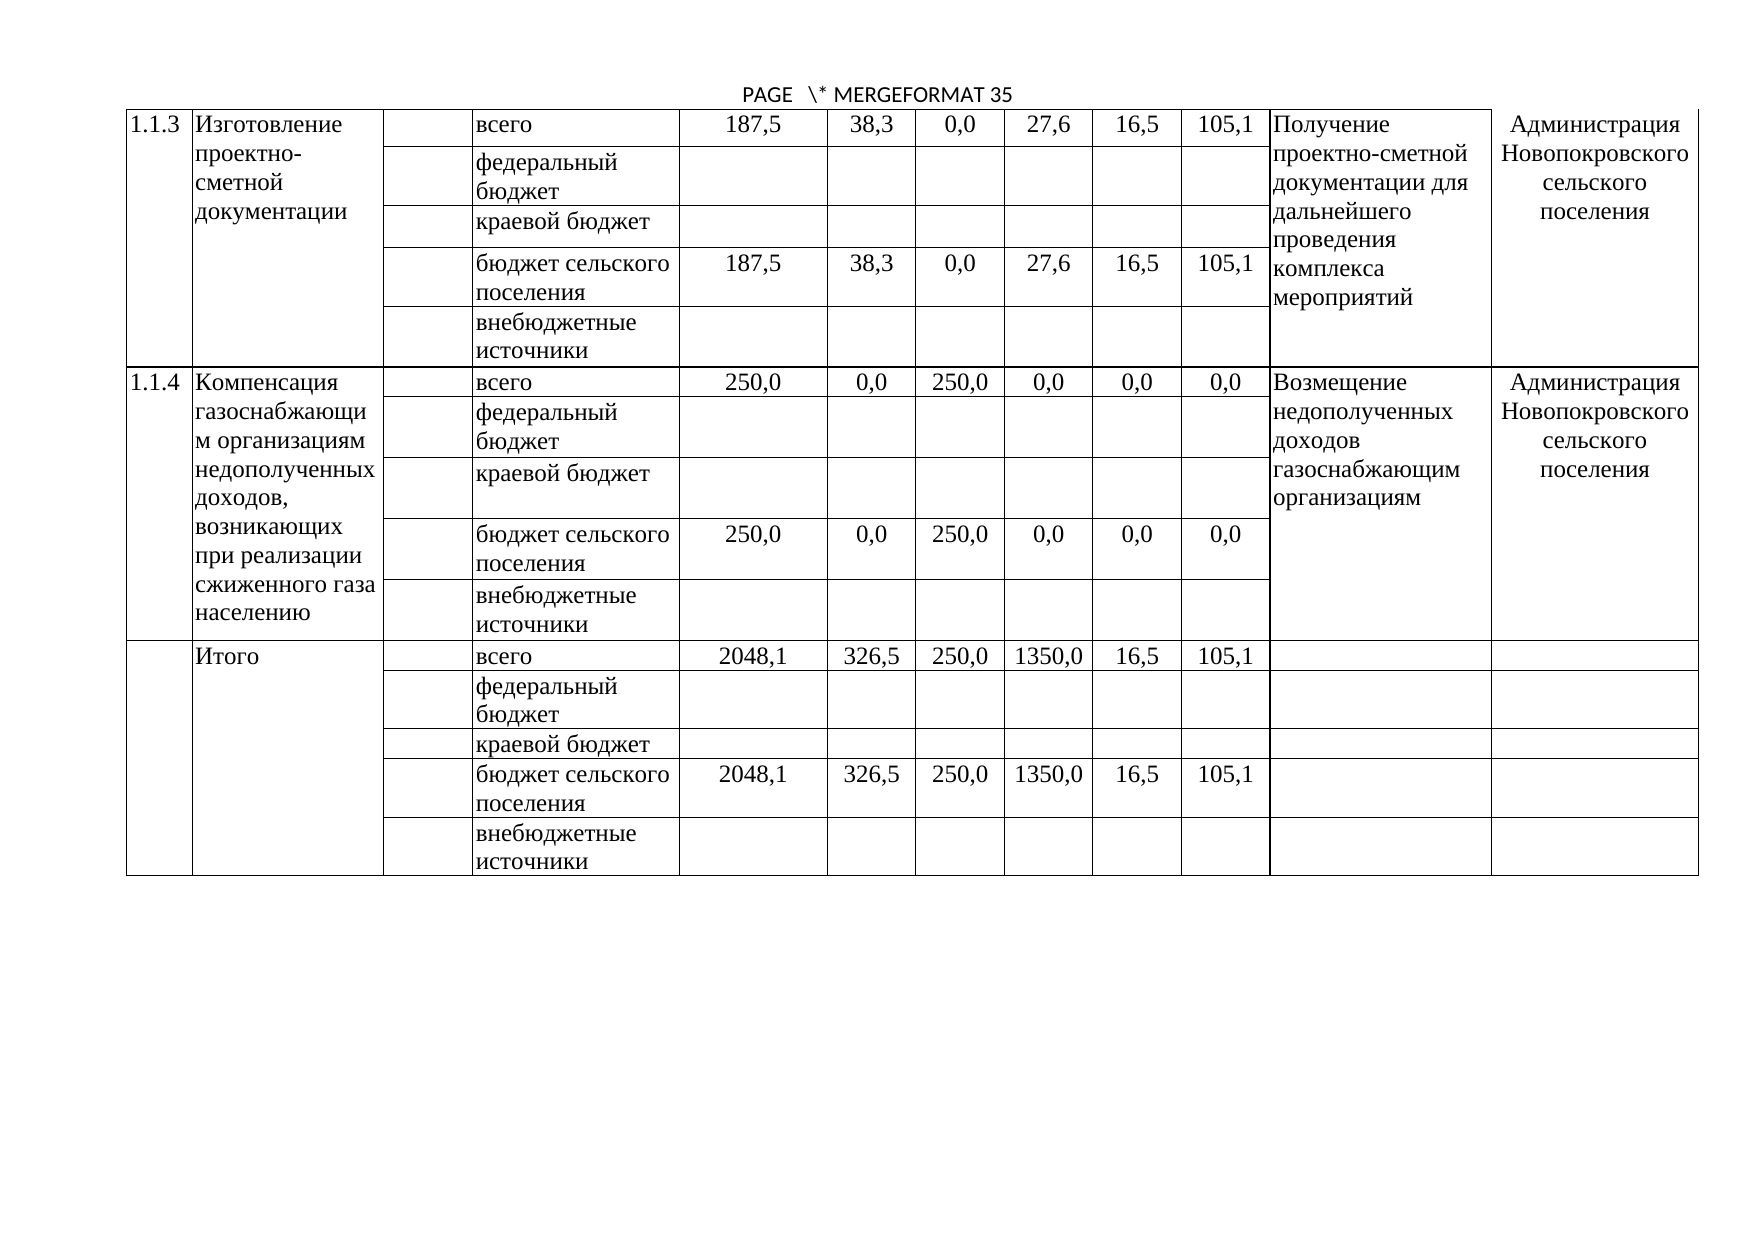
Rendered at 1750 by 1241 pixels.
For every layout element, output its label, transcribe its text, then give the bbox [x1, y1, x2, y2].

table_cell [916, 307, 1004, 366]
table_header 105,1 [1182, 110, 1269, 146]
table_cell федеральный бюджет [473, 147, 679, 205]
table_cell [1182, 397, 1269, 457]
table_cell [680, 397, 827, 457]
table_cell Компенсация газоснабжающим организациям недополученных доходов, возникающих при реализации сжиженного газа населению [193, 368, 383, 640]
table_cell 1350,0 [1005, 759, 1092, 817]
table_cell [1182, 729, 1269, 758]
table_cell 326,5 [828, 759, 915, 817]
table_header 187,5 [680, 110, 827, 146]
table_cell 0,0 [828, 519, 915, 579]
table_cell [1093, 729, 1181, 758]
table_cell [1182, 206, 1269, 247]
table_cell [1093, 206, 1181, 247]
table_cell бюджет сельского поселения [473, 759, 679, 817]
table_cell 250,0 [916, 641, 1004, 670]
table_cell внебюджетные источники [473, 818, 679, 875]
table_cell [916, 580, 1004, 640]
table_cell [1271, 729, 1491, 758]
table_cell федеральный бюджет [473, 671, 679, 728]
table_header Изготовление проектно-сметной документации [193, 110, 383, 366]
table_cell 0,0 [916, 248, 1004, 306]
table_header 16,5 [1093, 110, 1181, 146]
table_cell 250,0 [916, 519, 1004, 579]
table_cell [916, 458, 1004, 518]
table_cell [1005, 580, 1092, 640]
table_cell 0,0 [1005, 519, 1092, 579]
table_cell [916, 729, 1004, 758]
table_cell бюджет сельского поселения [473, 519, 679, 579]
table_cell [1093, 147, 1181, 205]
table_header 0,0 [916, 110, 1004, 146]
table_cell [828, 671, 915, 728]
table_cell [384, 641, 472, 670]
table_cell [828, 147, 915, 205]
table_cell 27,6 [1005, 248, 1092, 306]
table_cell 187,5 [680, 248, 827, 306]
table_cell бюджет сельского поселения [473, 248, 679, 306]
table_cell [1492, 729, 1698, 758]
table_cell [1005, 397, 1092, 457]
table_cell [384, 206, 472, 247]
table_cell [680, 206, 827, 247]
table_cell [384, 580, 472, 640]
table_header Администрация Новопокровского сельского поселения [1492, 109, 1698, 366]
table_cell [680, 307, 827, 366]
table_cell [680, 458, 827, 518]
table_cell [1271, 671, 1491, 728]
table_cell 0,0 [1093, 368, 1181, 396]
table_cell 2048,1 [680, 759, 827, 817]
table_cell всего [473, 368, 679, 396]
table_cell [384, 368, 472, 396]
table_cell 250,0 [916, 368, 1004, 396]
table_cell внебюджетные источники [473, 307, 679, 366]
table_cell [384, 671, 472, 728]
table_cell 105,1 [1182, 248, 1269, 306]
table_cell [384, 729, 472, 758]
table_cell [1492, 641, 1698, 670]
table_cell федеральный бюджет [473, 397, 679, 457]
table_cell [384, 818, 472, 875]
table_cell [1271, 759, 1491, 817]
table_cell 38,3 [828, 248, 915, 306]
table_cell [1093, 580, 1181, 640]
table_cell [916, 397, 1004, 457]
table_cell [1492, 671, 1698, 728]
table_cell всего [473, 641, 679, 670]
table_cell краевой бюджет [473, 729, 679, 758]
table_cell [1182, 671, 1269, 728]
table_cell [680, 147, 827, 205]
table_cell Возмещение недополученных доходов газоснабжающим организациям [1271, 368, 1491, 640]
table_cell [828, 818, 915, 875]
table_cell 326,5 [828, 641, 915, 670]
table_cell [1271, 818, 1491, 875]
table_cell [1005, 206, 1092, 247]
table_cell [828, 206, 915, 247]
table_cell [1005, 307, 1092, 366]
table_cell [1271, 641, 1491, 670]
table_cell 250,0 [680, 519, 827, 579]
table_cell [1182, 147, 1269, 205]
table_cell [680, 671, 827, 728]
table_cell [680, 580, 827, 640]
table_cell [384, 458, 472, 518]
table_cell 0,0 [1093, 519, 1181, 579]
table_cell [127, 641, 192, 875]
table_header всего [473, 110, 679, 146]
table_cell [1093, 307, 1181, 366]
table_cell [384, 248, 472, 306]
table_cell 16,5 [1093, 641, 1181, 670]
table_cell [828, 307, 915, 366]
table_header Получение проектно-сметной документации для дальнейшего проведения комплекса мероприятий [1271, 110, 1491, 366]
table_cell [1093, 397, 1181, 457]
table_cell [916, 818, 1004, 875]
table_cell [1182, 580, 1269, 640]
table_cell [1005, 729, 1092, 758]
table_cell 2048,1 [680, 641, 827, 670]
table_cell 1350,0 [1005, 641, 1092, 670]
table_cell [384, 519, 472, 579]
table_cell [384, 147, 472, 205]
table_cell краевой бюджет [473, 458, 679, 518]
table_cell 0,0 [828, 368, 915, 396]
table_cell [680, 729, 827, 758]
table_cell [916, 671, 1004, 728]
table_cell [1005, 671, 1092, 728]
table_cell [828, 458, 915, 518]
table_cell Итого [193, 641, 383, 875]
table_cell [1182, 818, 1269, 875]
table_cell [828, 580, 915, 640]
table_cell [1492, 818, 1698, 875]
table_cell 16,5 [1093, 248, 1181, 306]
table_cell [1093, 458, 1181, 518]
table_header 38,3 [828, 110, 915, 146]
table_cell 16,5 [1093, 759, 1181, 817]
table_cell [384, 759, 472, 817]
table_cell Администрация Новопокровского сельского поселения [1492, 368, 1698, 640]
table_cell 105,1 [1182, 641, 1269, 670]
table_cell 0,0 [1182, 368, 1269, 396]
table_cell [828, 397, 915, 457]
table_header [384, 110, 472, 146]
table_cell [828, 729, 915, 758]
table_cell [1005, 147, 1092, 205]
table_cell [384, 397, 472, 457]
table_cell [1005, 458, 1092, 518]
table_cell внебюджетные источники [473, 580, 679, 640]
table_cell 1.1.4 [127, 368, 192, 640]
table_header 1.1.3 [127, 110, 192, 366]
table_cell [1182, 307, 1269, 366]
table_cell [680, 818, 827, 875]
table_cell [1182, 458, 1269, 518]
table_cell [916, 147, 1004, 205]
table_cell 105,1 [1182, 759, 1269, 817]
table_cell [384, 307, 472, 366]
table_cell 0,0 [1182, 519, 1269, 579]
table_cell 250,0 [680, 368, 827, 396]
table_cell 0,0 [1005, 368, 1092, 396]
table_header 27,6 [1005, 110, 1092, 146]
table_cell [916, 206, 1004, 247]
table_cell [1492, 759, 1698, 817]
table_cell краевой бюджет [473, 206, 679, 247]
table_cell [1093, 818, 1181, 875]
table_cell [1093, 671, 1181, 728]
table_cell 250,0 [916, 759, 1004, 817]
table_cell [1005, 818, 1092, 875]
